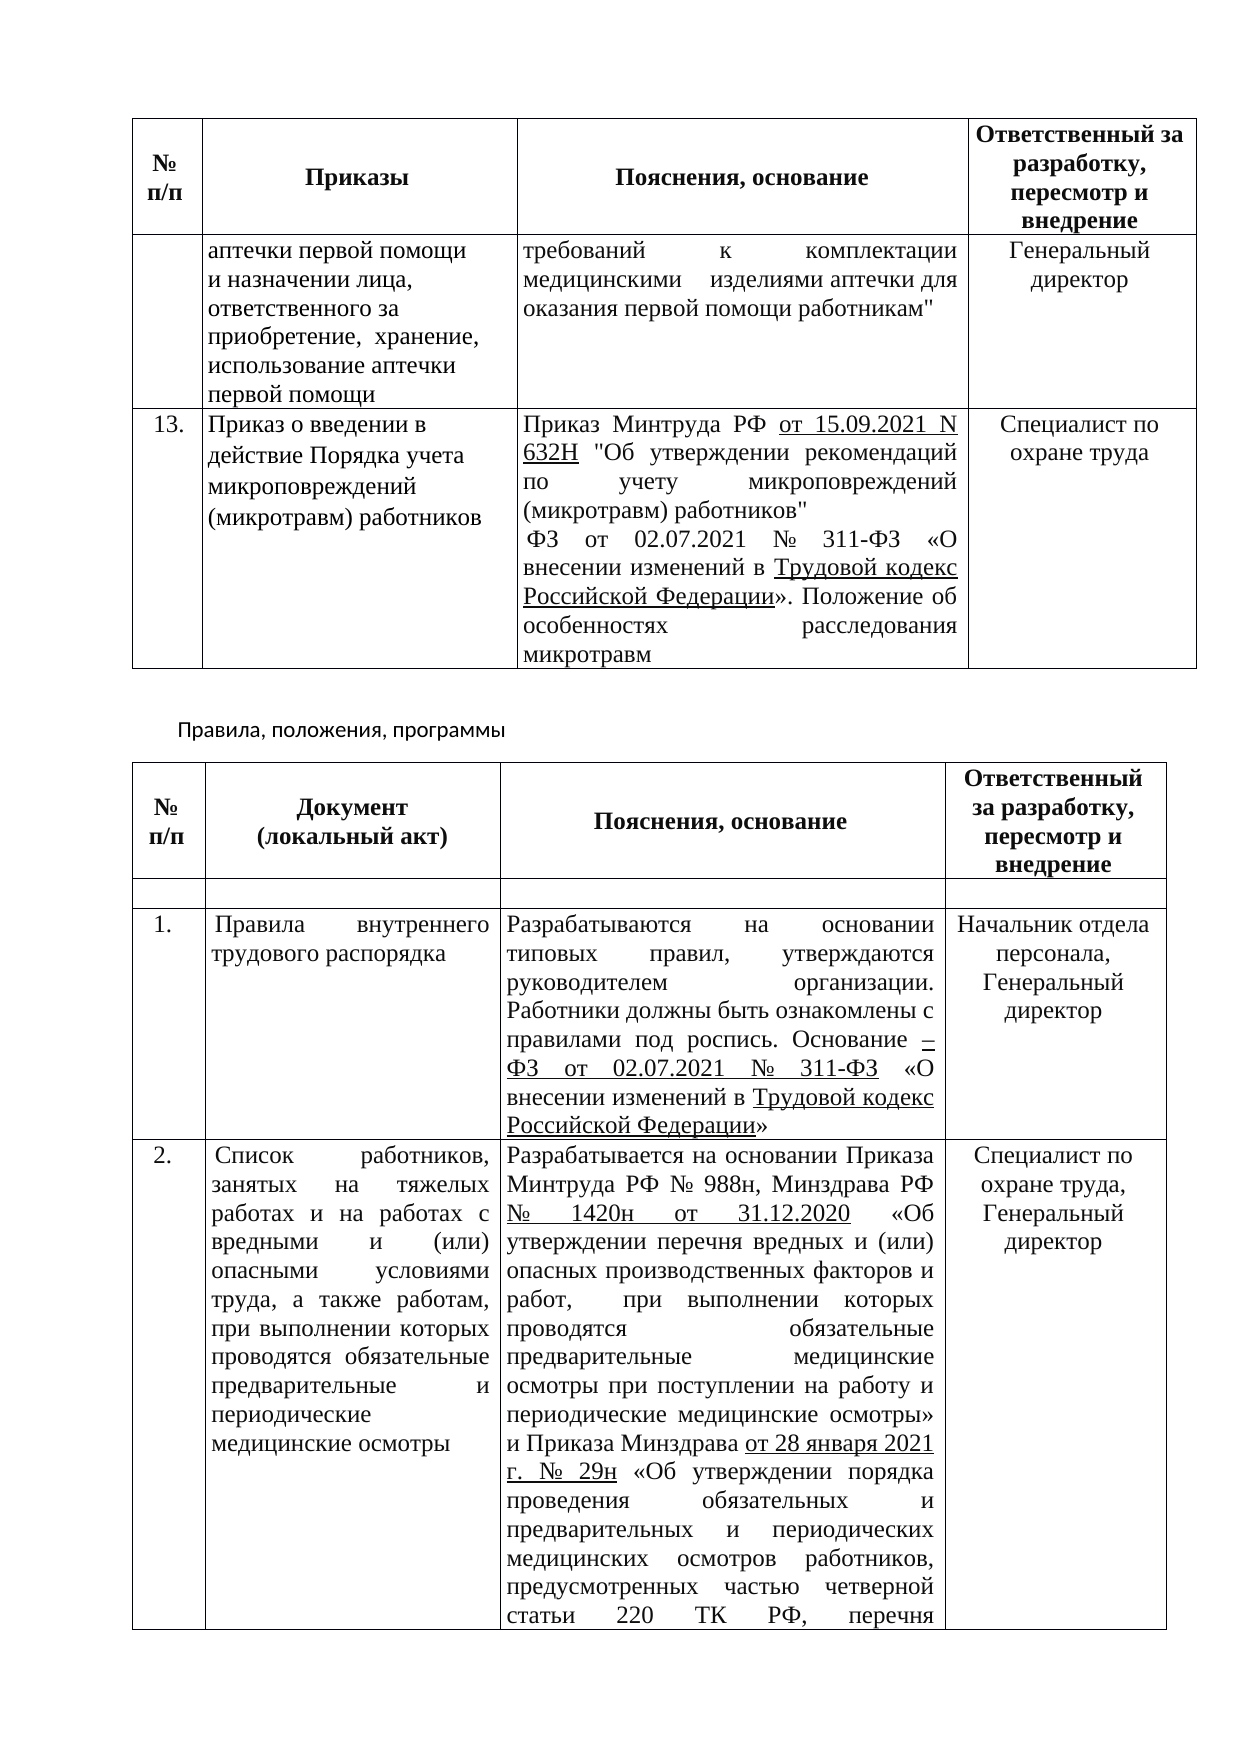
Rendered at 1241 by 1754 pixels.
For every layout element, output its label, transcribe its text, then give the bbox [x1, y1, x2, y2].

table_cell Начальник отдела персонала, Генеральный директор [946, 909, 1166, 1139]
table_cell [133, 1140, 205, 1629]
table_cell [501, 1140, 945, 1629]
text Правила, положения, программы [177, 715, 1152, 743]
table_header Приказы [203, 119, 517, 234]
table_header Пояснения, основание [501, 763, 945, 878]
table_cell Приказ о введении в действие Порядка учета микроповреждений (микротравм) работников [203, 409, 517, 667]
table_cell [133, 409, 202, 667]
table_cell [946, 1140, 1166, 1629]
table_header Ответственный за разработку, пересмотр и внедрение [946, 763, 1166, 878]
table_cell Приказ Минтруда РФ от 15.09.2021 N 632Н "Об утверждении рекомендаций по учету микроповреждений (микротравм) работников" ФЗ от 02.07.2021 № 311-ФЗ «О внесении изменений в Трудовой кодекс Российской Федерации». Положение об особенностях расследования микротравм [518, 409, 968, 667]
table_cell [969, 235, 1196, 408]
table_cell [518, 235, 968, 408]
table_cell [206, 879, 500, 908]
table_header № п/п [133, 763, 205, 878]
table_cell Специалист по охране труда [969, 409, 1196, 667]
table_cell Разрабатываются на основании типовых правил, утверждаются руководителем организации. Работники должны быть ознакомлены с правилами под роспись. Основание – ФЗ от 02.07.2021 № 311-ФЗ «О внесении изменений в Трудовой кодекс Российской Федерации» [501, 909, 945, 1139]
table_cell [501, 879, 945, 908]
table_header Пояснения, основание [518, 119, 968, 234]
table_header Ответственный за разработку, пересмотр и внедрение [969, 119, 1196, 234]
table_cell [133, 879, 205, 908]
table_cell Правила внутреннего трудового распорядка [206, 909, 500, 1139]
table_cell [206, 1140, 500, 1629]
table_cell [946, 879, 1166, 908]
table_header Документ (локальный акт) [206, 763, 500, 878]
table_header № п/п [133, 119, 202, 234]
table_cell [203, 235, 517, 408]
table_cell [133, 909, 205, 1139]
table_cell [133, 235, 202, 408]
